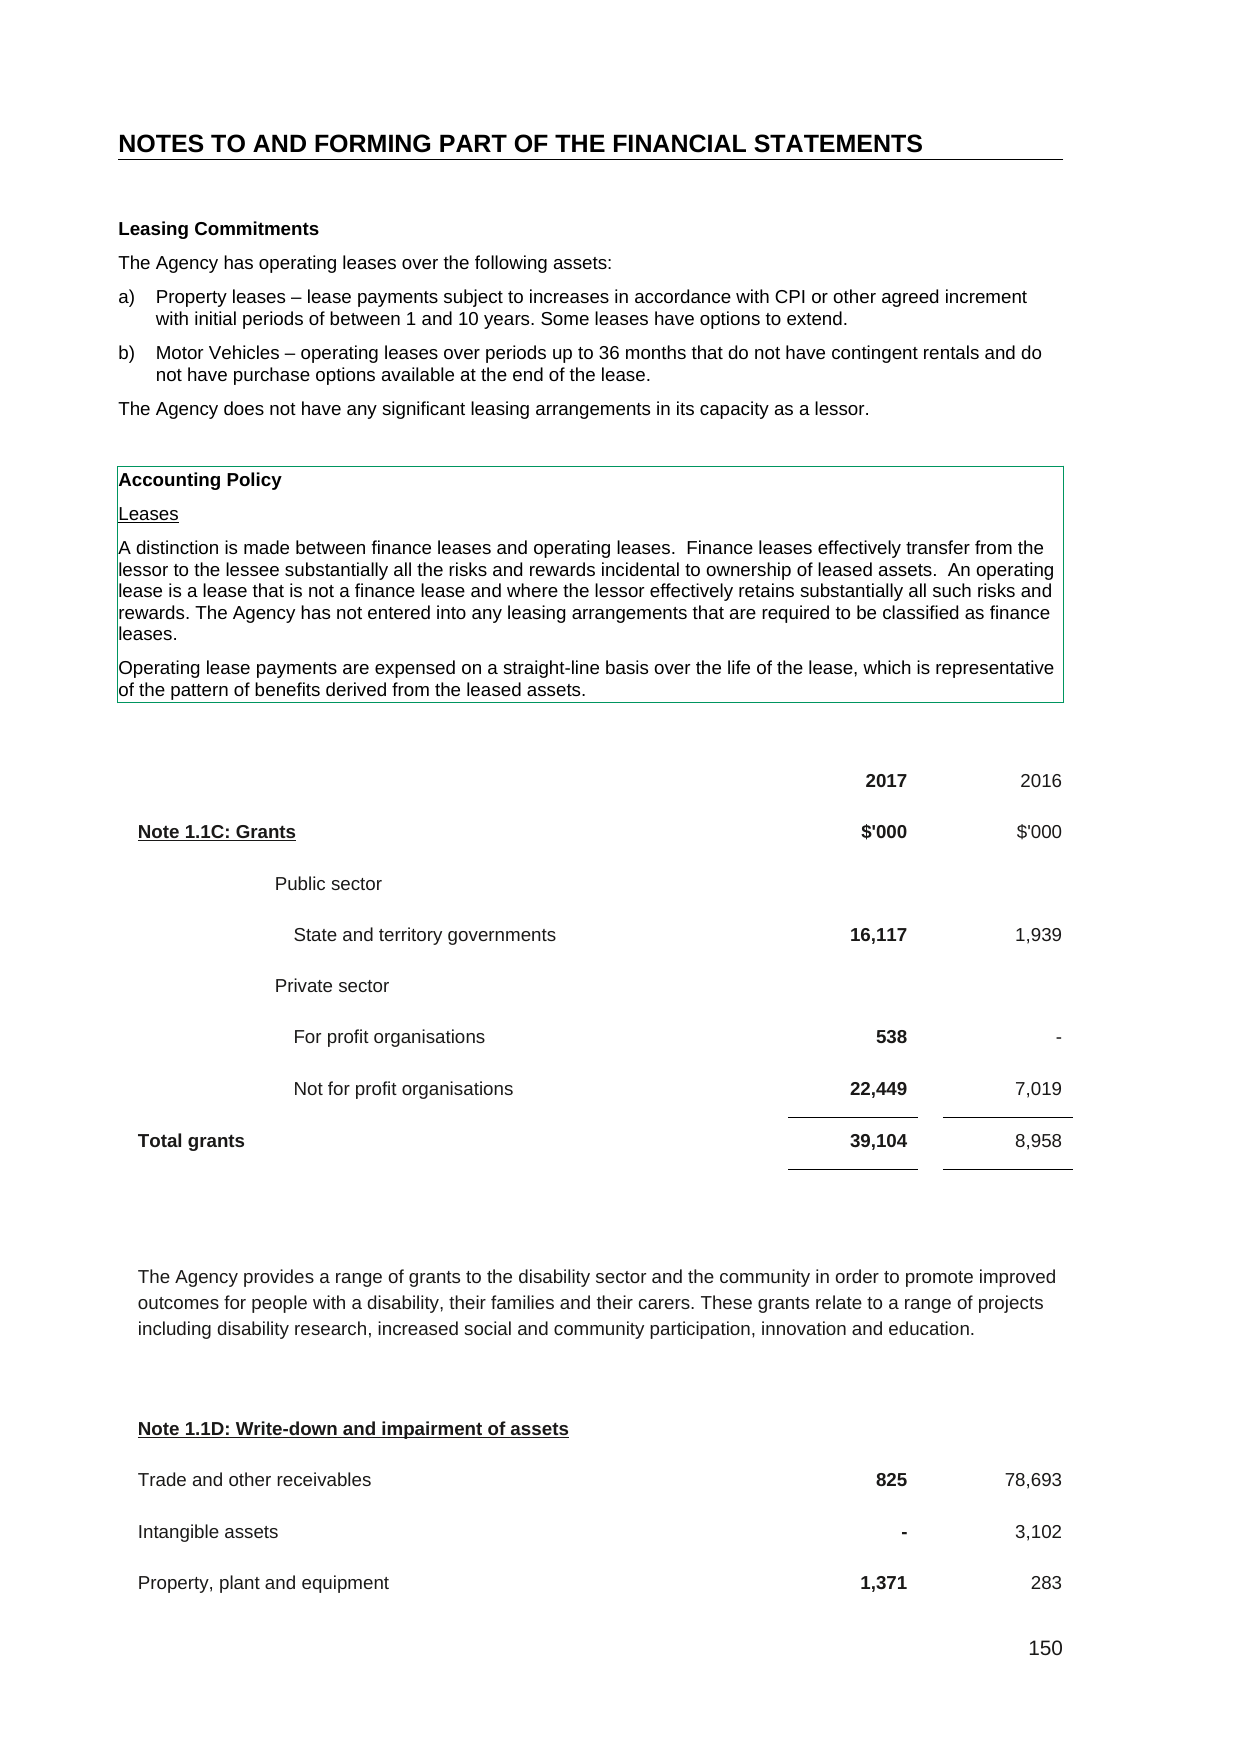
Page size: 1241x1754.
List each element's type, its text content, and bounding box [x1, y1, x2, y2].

text Leases [118, 499, 1063, 524]
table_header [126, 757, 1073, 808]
subtitle Accounting Policy [118, 467, 1063, 490]
text The Agency does not have any significant leasing arrangements in its capacity as a lessor. [118, 397, 1063, 419]
text Operating lease payments are expensed on a straight-line basis over the life of the lease, which is representative of the pattern of benefits derived from the leased assets. [118, 654, 1063, 702]
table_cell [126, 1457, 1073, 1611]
list Motor Vehicles – operating leases over periods up to 36 months that do not have contingent rentals and do not have purchase options available at the end of the lease. [118, 342, 1063, 385]
list Property leases – lease payments subject to increases in accordance with CPI or other agreed increment with initial periods of between 1 and 10 years. Some leases have options to extend. [118, 286, 1063, 329]
text A distinction is made between finance leases and operating leases. Finance leases effectively transfer from the lessor to the lessee substantially all the risks and rewards incidental to ownership of leased assets. An operating lease is a lease that is not a finance lease and where the lessor effectively retains substantially all such risks and rewards. The Agency has not entered into any leasing arrangements that are required to be classified as finance leases. [118, 534, 1063, 644]
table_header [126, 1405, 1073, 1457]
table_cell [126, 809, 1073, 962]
subtitle Leasing Commitments [118, 218, 1063, 239]
text The Agency has operating leases over the following assets: [118, 252, 1063, 274]
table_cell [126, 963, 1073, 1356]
